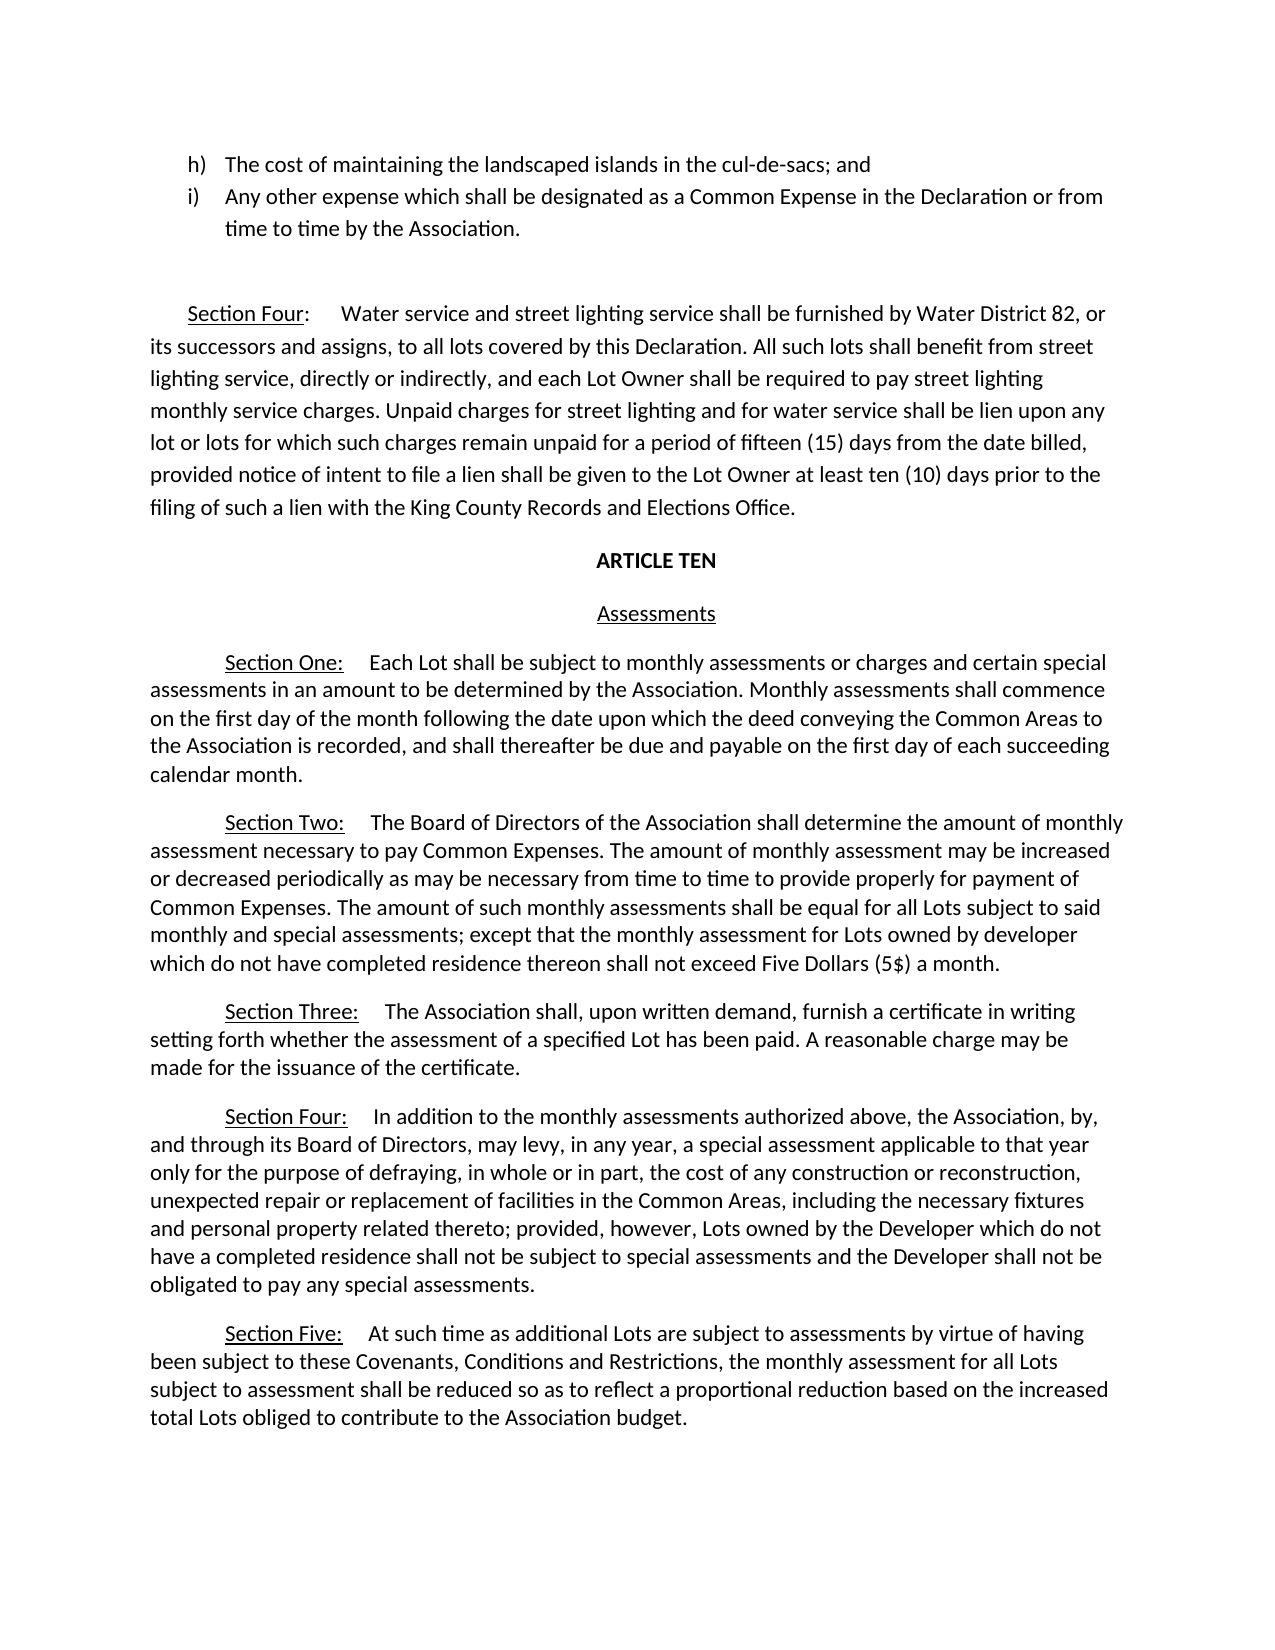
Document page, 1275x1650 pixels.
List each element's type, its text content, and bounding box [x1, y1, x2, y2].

text Section Two: The Board of Directors of the Association shall determine the amount of monthly assessment necessary to pay Common Expenses. The amount of monthly assessment may be increased or decreased periodically as may be necessary from time to time to provide properly for payment of Common Expenses. The amount of such monthly assessments shall be equal for all Lots subject to said monthly and special assessments; except that the monthly assessment for Lots owned by developer which do not have completed residence thereon shall not exceed Five Dollars (5$) a month. [150, 808, 1125, 977]
list Any other expense which shall be designated as a Common Expense in the Declaration or from time to time by the Association. [187, 182, 1125, 242]
text ARTICLE TEN [150, 546, 1125, 574]
text Assessments [150, 599, 1125, 627]
text Section Three: The Association shall, upon written demand, furnish a certificate in writing setting forth whether the assessment of a specified Lot has been paid. A reasonable charge may be made for the issuance of the certificate. [150, 997, 1125, 1082]
text Section One: Each Lot shall be subject to monthly assessments or charges and certain special assessments in an amount to be determined by the Association. Monthly assessments shall commence on the first day of the month following the date upon which the deed conveying the Common Areas to the Association is recorded, and shall thereafter be due and payable on the first day of each succeeding calendar month. [150, 648, 1125, 788]
text Section Four: In addition to the monthly assessments authorized above, the Association, by, and through its Board of Directors, may levy, in any year, a special assessment applicable to that year only for the purpose of defraying, in whole or in part, the cost of any construction or reconstruction, unexpected repair or replacement of facilities in the Common Areas, including the necessary fixtures and personal property related thereto; provided, however, Lots owned by the Developer which do not have a completed residence shall not be subject to special assessments and the Developer shall not be obligated to pay any special assessments. [150, 1102, 1125, 1298]
list The cost of maintaining the landscaped islands in the cul-de-sacs; and [187, 150, 1125, 178]
text Section Five: At such time as additional Lots are subject to assessments by virtue of having been subject to these Covenants, Conditions and Restrictions, the monthly assessment for all Lots subject to assessment shall be reduced so as to reflect a proportional reduction based on the increased total Lots obliged to contribute to the Association budget. [150, 1319, 1125, 1431]
text Section Four: Water service and street lighting service shall be furnished by Water District 82, or its successors and assigns, to all lots covered by this Declaration. All such lots shall benefit from street lighting service, directly or indirectly, and each Lot Owner shall be required to pay street lighting monthly service charges. Unpaid charges for street lighting and for water service shall be lien upon any lot or lots for which such charges remain unpaid for a period of fifteen (15) days from the date billed, provided notice of intent to file a lien shall be given to the Lot Owner at least ten (10) days prior to the filing of such a lien with the King County Records and Elections Office. [150, 299, 1125, 521]
